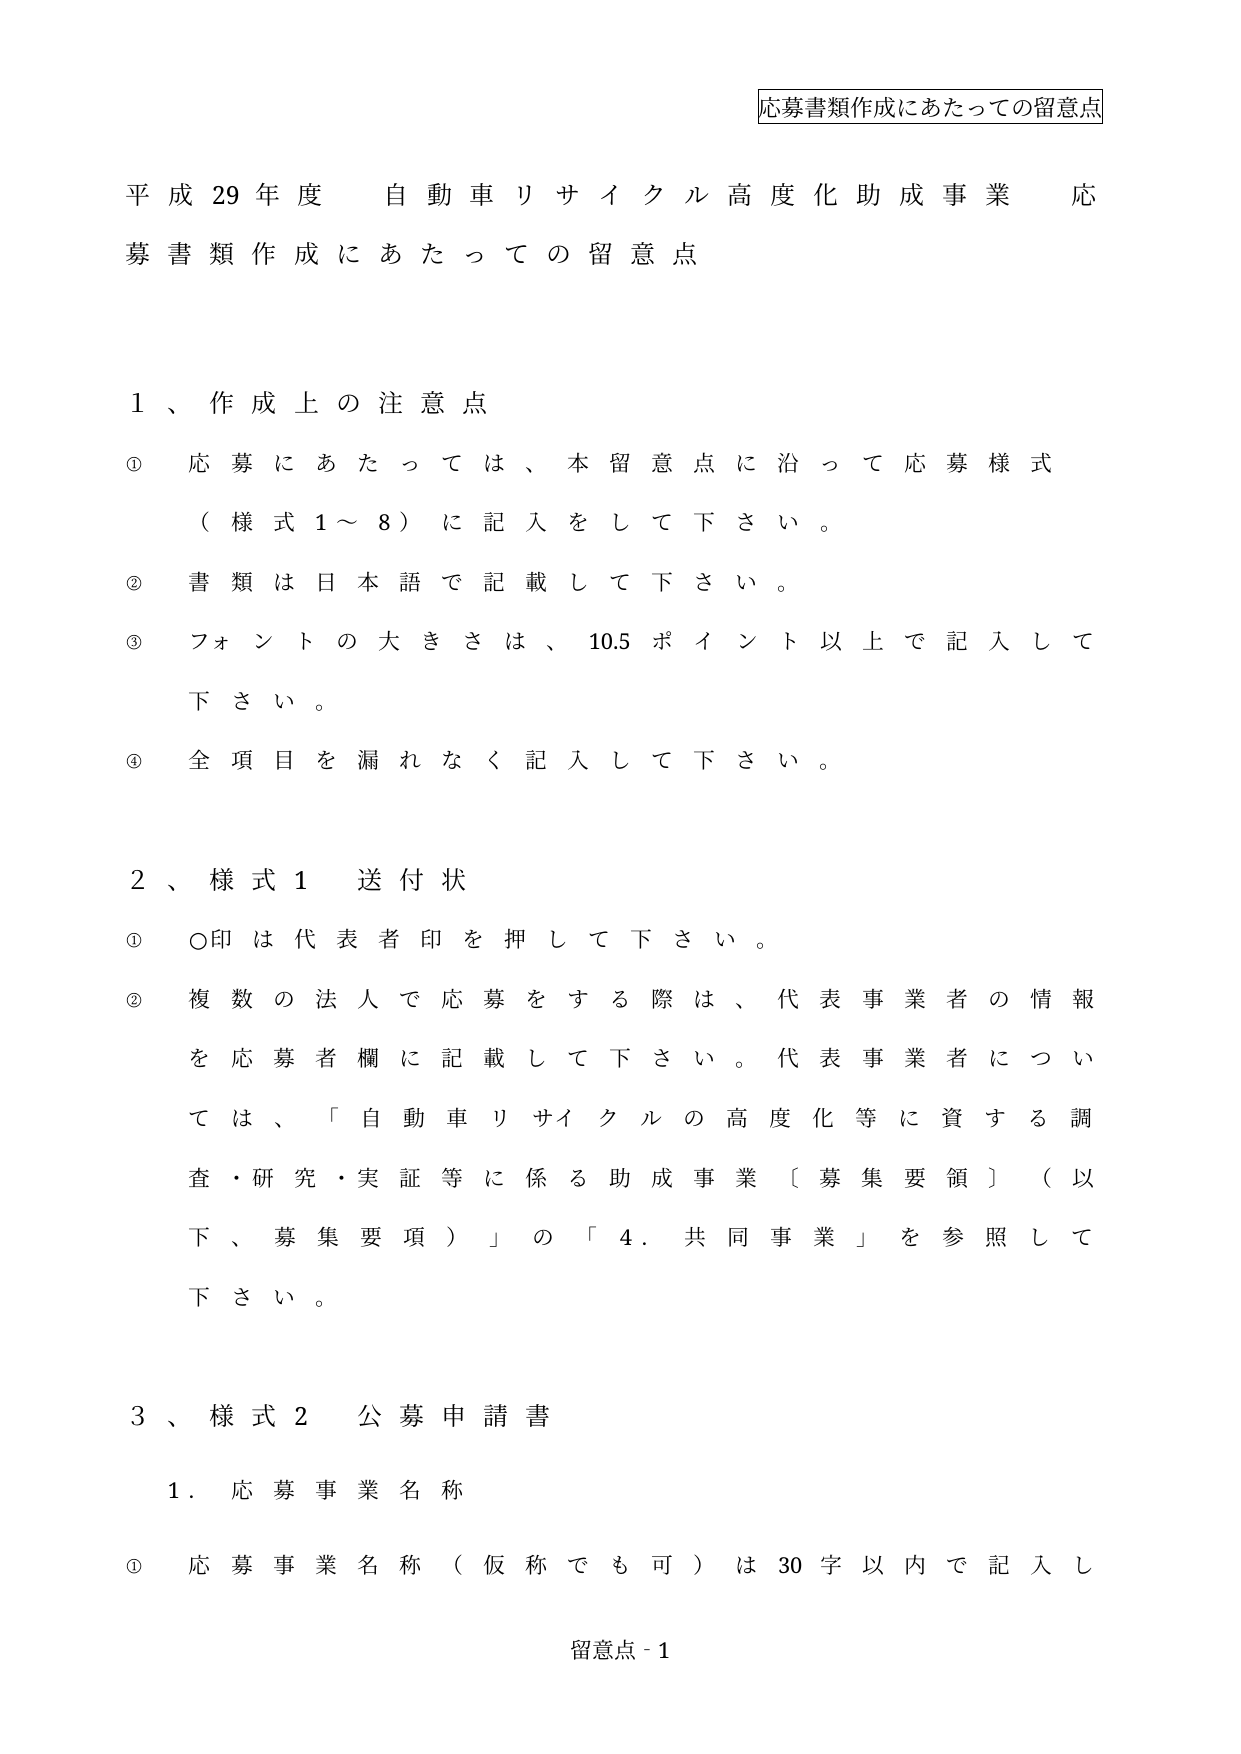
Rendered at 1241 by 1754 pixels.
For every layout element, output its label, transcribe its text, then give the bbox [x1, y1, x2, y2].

list 書類は日本語で記載して下さい。 [126, 551, 1114, 611]
text 平成29年度 自動車リサイクル高度化助成事業 応募書類作成にあたっての留意点 [126, 164, 1115, 283]
list 応募にあたっては、本留意点に沿って応募様式（様式1～8）に記入をして下さい。 [126, 432, 1114, 551]
list 全項目を漏れなく記入して下さい。 [126, 730, 1114, 789]
list ○印は代表者印を押して下さい。 [126, 908, 1114, 968]
list 複数の法人で応募をする際は、代表事業者の情報を応募者欄に記載して下さい。代表事業者については、「自動車リサイクルの高度化等に資する調査･研究･実証等に係る助成事業〔募集要領〕（以下、募集要項）」の「4．共同事業」を参照して下さい。 [126, 968, 1114, 1326]
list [126, 1534, 1114, 1594]
list フォントの大きさは、10.5ポイント以上で記入して下さい。 [126, 611, 1114, 730]
subtitle ２、様式1 送付状 [126, 849, 1114, 908]
subtitle 1．応募事業名称 [147, 1459, 1114, 1519]
subtitle ３、様式2 公募申請書 [126, 1385, 1114, 1445]
subtitle １、作成上の注意点 [126, 372, 1114, 432]
